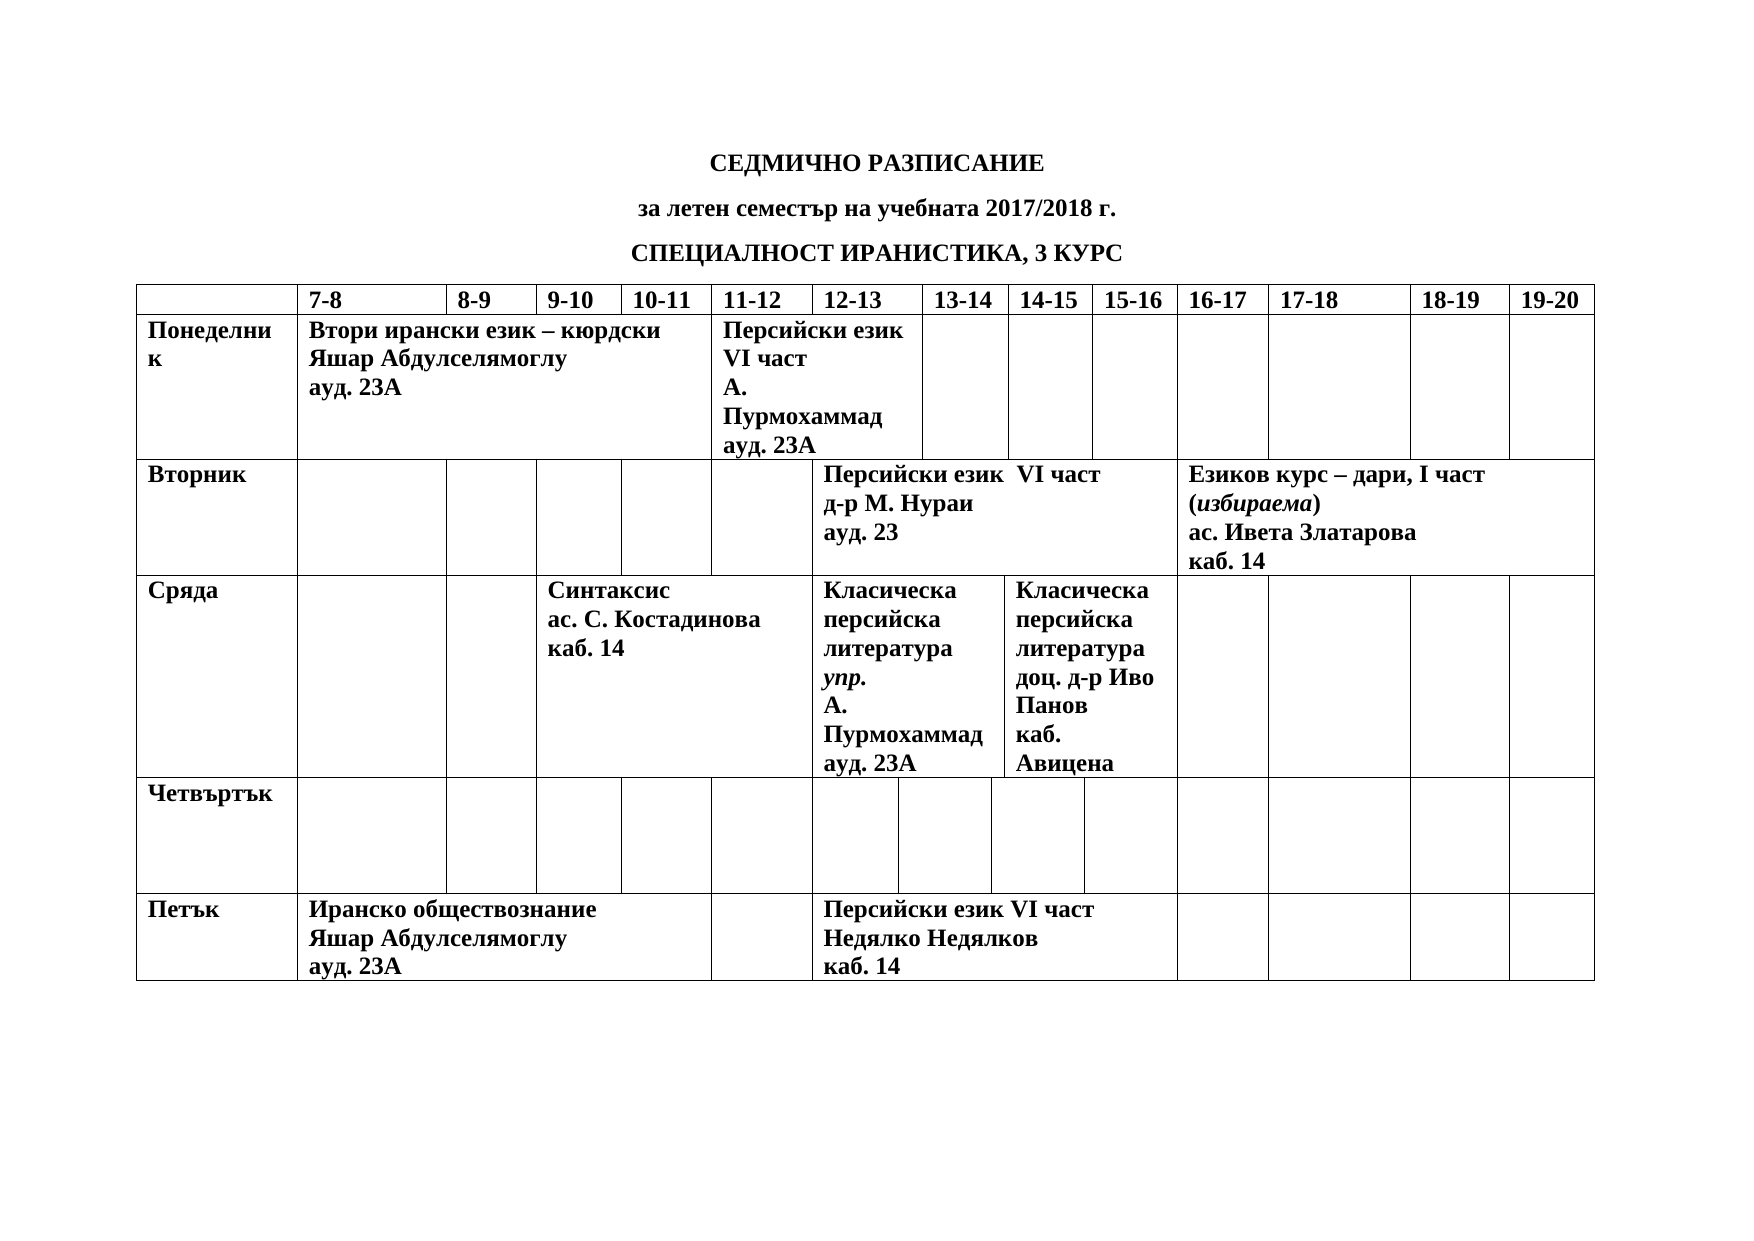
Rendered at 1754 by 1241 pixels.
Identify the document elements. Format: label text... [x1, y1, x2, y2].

table_cell [298, 460, 446, 574]
table_header 7-8 [298, 285, 446, 314]
table_cell [1178, 778, 1268, 893]
table_cell [447, 778, 536, 893]
table_cell [1178, 315, 1268, 458]
table_cell [298, 778, 446, 893]
table_header 15-16 [1093, 285, 1177, 314]
table_cell [447, 460, 536, 574]
table_cell [992, 778, 1084, 893]
table_cell [1510, 778, 1594, 893]
table_cell [537, 778, 621, 893]
text за летен семестър на учебната 2017/2018 г. [148, 193, 1606, 222]
table_cell Персийски език VI част А. Пурмохаммад ауд. 23А [712, 315, 922, 458]
table_cell [1009, 315, 1092, 458]
table_cell [1510, 315, 1594, 458]
table_cell Синтаксис ас. С. Костадинова каб. 14 [537, 576, 812, 777]
table_cell Персийски език VI част Недялко Недялков каб. 14 [813, 894, 1177, 980]
table_cell [1411, 894, 1509, 980]
table_cell [1085, 778, 1177, 893]
table_cell [1178, 894, 1268, 980]
table_header 19-20 [1510, 285, 1594, 314]
table_cell [1178, 576, 1268, 777]
table_header 18-19 [1411, 285, 1509, 314]
table_cell [622, 460, 711, 574]
table_cell [712, 894, 812, 980]
table_cell [1510, 576, 1594, 777]
table_cell Класическа персийска литература доц. д-р Иво Панов каб. Авицена [1005, 576, 1177, 777]
table_header 10-11 [622, 285, 711, 314]
table_cell Класическа персийска литература упр. А. Пурмохаммад ауд. 23А [813, 576, 1004, 777]
table_cell [622, 778, 711, 893]
table_header 9-10 [537, 285, 621, 314]
text СПЕЦИАЛНОСТ ИРАНИСТИКА, 3 КУРС [148, 238, 1606, 267]
table_header 11-12 [712, 285, 812, 314]
table_cell Езиков курс – дари, I част (избираема) ас. Ивета Златарова каб. 14 [1178, 460, 1594, 574]
table_header 8-9 [447, 285, 536, 314]
table_cell Понеделник [137, 315, 297, 458]
table_cell [1269, 576, 1410, 777]
table_cell [1510, 894, 1594, 980]
table_cell [298, 576, 446, 777]
table_cell [1269, 894, 1410, 980]
table_header 13-14 [923, 285, 1008, 314]
table_cell [1269, 778, 1410, 893]
table_cell Втори ирански език – кюрдски Яшар Абдулселямоглу ауд. 23А [298, 315, 711, 458]
table_cell Четвъртък [137, 778, 297, 893]
table_header 14-15 [1009, 285, 1092, 314]
table_cell Сряда [137, 576, 297, 777]
table_header [137, 285, 297, 314]
table_header 12-13 [813, 285, 922, 314]
table_cell Петък [137, 894, 297, 980]
table_cell [923, 315, 1008, 458]
table_cell [899, 778, 991, 893]
table_header 17-18 [1269, 285, 1410, 314]
table_cell Вторник [137, 460, 297, 574]
text СЕДМИЧНО РАЗПИСАНИЕ [148, 148, 1606, 176]
table_cell [537, 460, 621, 574]
table_cell Иранско обществознание Яшар Абдулселямоглу ауд. 23А [298, 894, 711, 980]
table_cell Персийски език VI част д-р М. Нураи ауд. 23 [813, 460, 1177, 574]
table_header 16-17 [1178, 285, 1268, 314]
table_cell [1411, 576, 1509, 777]
table_cell [1411, 778, 1509, 893]
table_cell [1411, 315, 1509, 458]
table_cell [712, 460, 812, 574]
table_cell [447, 576, 536, 777]
table_cell [1269, 315, 1410, 458]
table_cell [712, 778, 812, 893]
table_cell [813, 778, 898, 893]
table_cell [1093, 315, 1177, 458]
